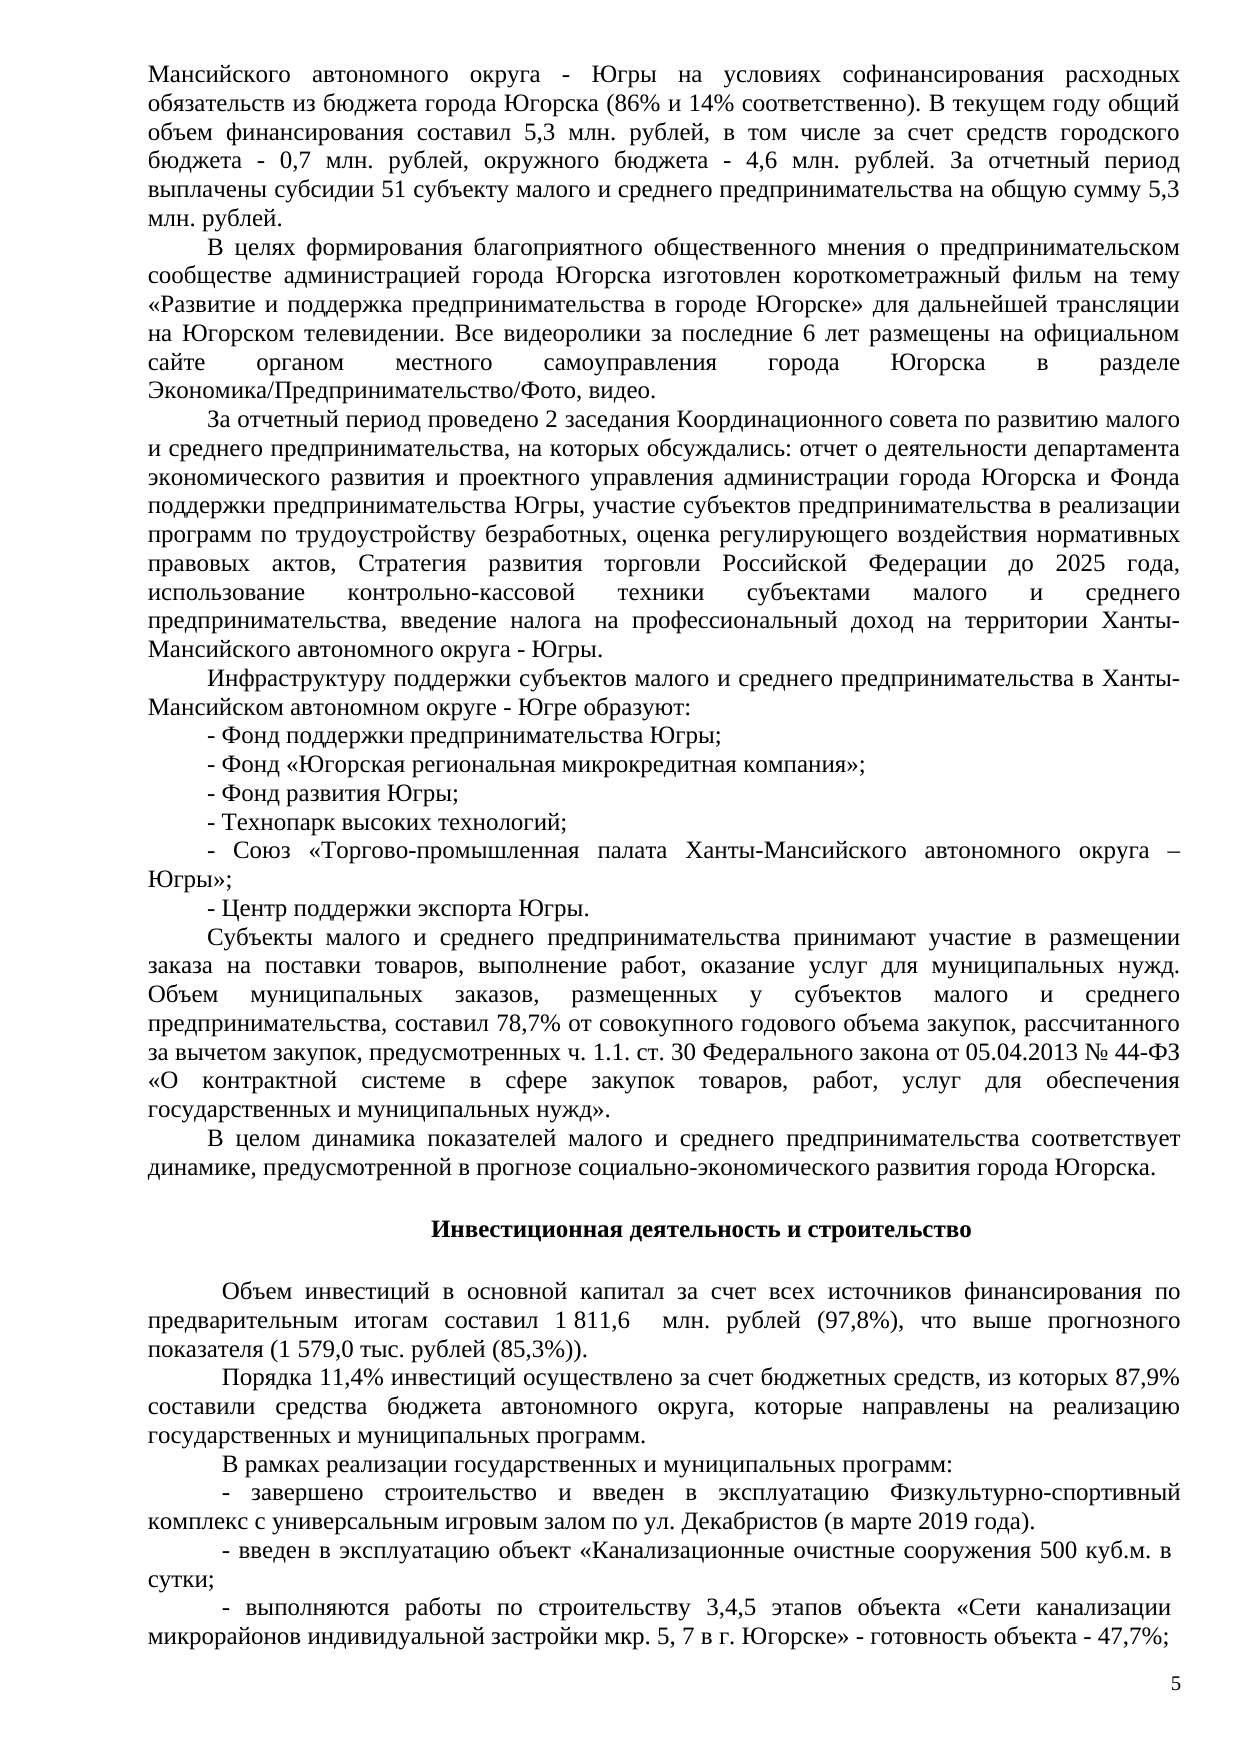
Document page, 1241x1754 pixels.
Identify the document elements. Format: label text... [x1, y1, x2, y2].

text - Союз «Торгово-промышленная палата Ханты-Мансийского автономного округа – Югры»; [148, 835, 1181, 893]
text Порядка 11,4% инвестиций осуществлено за счет бюджетных средств, из которых 87,9% составили средства бюджета автономного округа, которые направлены на реализацию государственных и муниципальных программ. [148, 1362, 1181, 1449]
text - завершено строительство и введен в эксплуатацию Физкультурно-спортивный комплекс с универсальным игровым залом по ул. Декабристов (в марте 2019 года). [148, 1477, 1181, 1535]
text Субъекты малого и среднего предпринимательства принимают участие в размещении заказа на поставки товаров, выполнение работ, оказание услуг для муниципальных нужд. Объем муниципальных заказов, размещенных у субъектов малого и среднего предпринимательства, составил 78,7% от совокупного годового объема закупок, рассчитанного за вычетом закупок, предусмотренных ч. 1.1. ст. 30 Федерального закона от 05.04.2013 № 44-ФЗ «О контрактной системе в сфере закупок товаров, работ, услуг для обеспечения государственных и муниципальных нужд». [148, 922, 1181, 1123]
text - выполняются работы по строительству 3,4,5 этапов объекта «Сети канализации микрорайонов индивидуальной застройки мкр. 5, 7 в г. Югорске» - готовность объекта - 47,7%; [148, 1592, 1173, 1650]
text - введен в эксплуатацию объект «Канализационные очистные сооружения 500 куб.м. в сутки; [148, 1535, 1173, 1592]
text - Фонд «Югорская региональная микрокредитная компания»; [148, 749, 1181, 778]
text В целях формирования благоприятного общественного мнения о предпринимательском сообществе администрацией города Югорска изготовлен короткометражный фильм на тему «Развитие и поддержка предпринимательства в городе Югорске» для дальнейшей трансляции на Югорском телевидении. Все видеоролики за последние 6 лет размещены на официальном сайте органом местного самоуправления города Югорска в разделе Экономика/Предпринимательство/Фото, видео. [148, 232, 1181, 404]
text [148, 59, 1181, 232]
text - Технопарк высоких технологий; [148, 807, 1181, 835]
text За отчетный период проведено 2 заседания Координационного совета по развитию малого и среднего предпринимательства, на которых обсуждались: отчет о деятельности департамента экономического развития и проектного управления администрации города Югорска и Фонда поддержки предпринимательства Югры, участие субъектов предпринимательства в реализации программ по трудоустройству безработных, оценка регулирующего воздействия нормативных правовых актов, Стратегия развития торговли Российской Федерации до 2025 года, использование контрольно-кассовой техники субъектами малого и среднего предпринимательства, введение налога на профессиональный доход на территории Ханты-Мансийского автономного округа - Югры. [148, 404, 1181, 663]
text В целом динамика показателей малого и среднего предпринимательства соответствует динамике, предусмотренной в прогнозе социально-экономического развития города Югорска. [148, 1123, 1181, 1180]
text Инвестиционная деятельность и строительство [148, 1214, 1181, 1243]
text - Центр поддержки экспорта Югры. [148, 893, 1181, 922]
text - Фонд развития Югры; [148, 778, 1181, 807]
text Инфраструктуру поддержки субъектов малого и среднего предпринимательства в Ханты-Мансийском автономном округе - Югре образуют: [148, 663, 1181, 720]
text - Фонд поддержки предпринимательства Югры; [148, 720, 1181, 749]
text В рамках реализации государственных и муниципальных программ: [148, 1449, 1181, 1477]
text Объем инвестиций в основной капитал за счет всех источников финансирования по предварительным итогам составил 1 811,6 млн. рублей (97,8%), что выше прогнозного показателя (1 579,0 тыс. рублей (85,3%)). [148, 1276, 1181, 1362]
